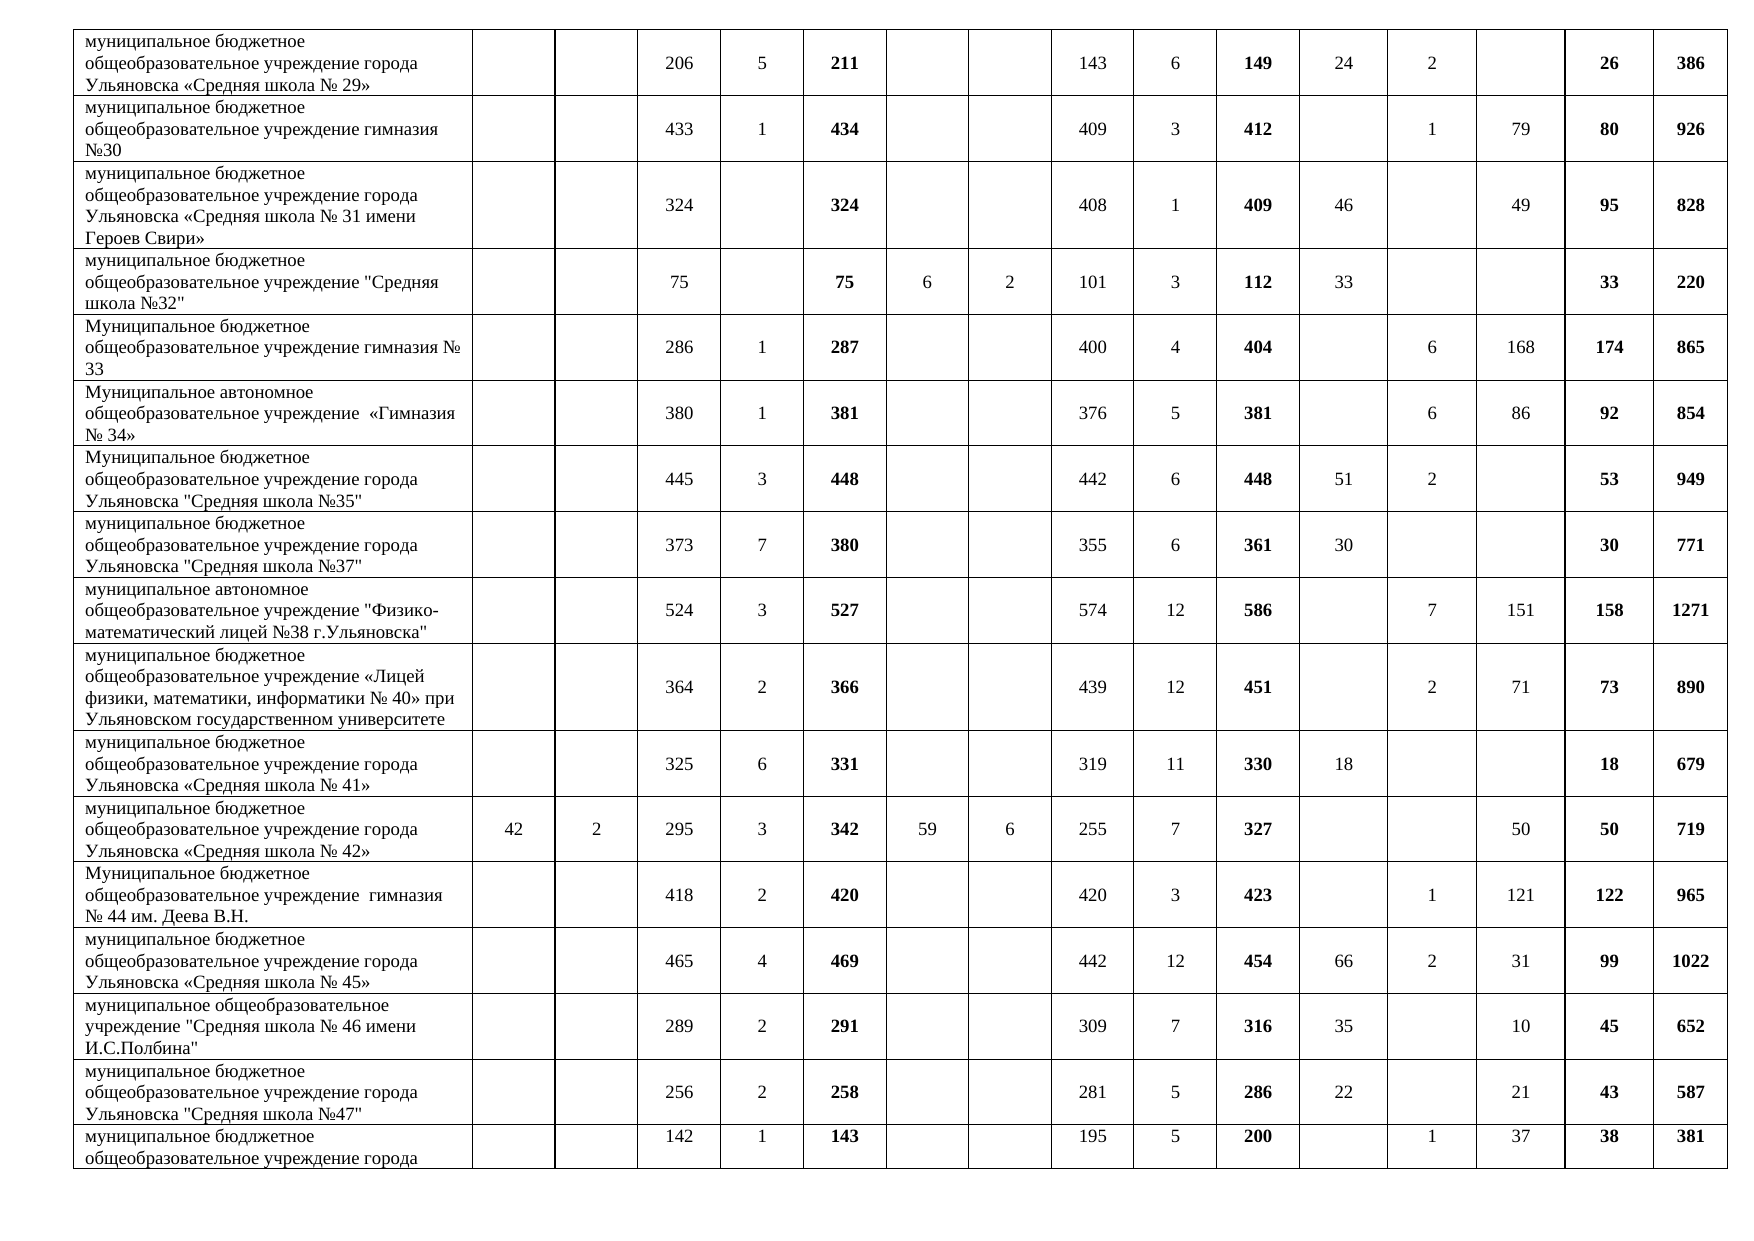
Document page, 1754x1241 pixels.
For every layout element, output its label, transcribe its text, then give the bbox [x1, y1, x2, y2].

table_cell 101 [1052, 249, 1133, 314]
table_cell [969, 644, 1051, 730]
table_cell [887, 96, 968, 161]
table_cell 42 [473, 797, 554, 861]
table_cell [969, 30, 1051, 95]
table_cell 381 [1217, 381, 1299, 445]
table_cell муниципальное бюджетное общеобразовательное учреждение города Ульяновска «Средняя школа № 45» [74, 928, 472, 993]
table_cell 6 [1134, 512, 1216, 577]
table_cell 121 [1477, 862, 1564, 927]
table_cell 5 [1134, 1125, 1216, 1168]
table_cell [969, 1060, 1051, 1124]
table_cell Муниципальное автономное общеобразовательное учреждение «Гимназия № 34» [74, 381, 472, 445]
table_cell 211 [804, 30, 886, 95]
table_cell 287 [804, 315, 886, 379]
table_cell 59 [887, 797, 968, 861]
table_cell [556, 96, 637, 161]
table_cell 445 [638, 446, 720, 511]
table_cell [556, 162, 637, 248]
table_cell 206 [638, 30, 720, 95]
table_cell 256 [638, 1060, 720, 1124]
table_cell [556, 578, 637, 642]
table_cell 2 [1388, 644, 1476, 730]
table_cell 3 [1134, 862, 1216, 927]
table_cell 442 [1052, 928, 1133, 993]
table_cell 309 [1052, 994, 1133, 1058]
table_cell [556, 1060, 637, 1124]
table_cell [1300, 381, 1387, 445]
table_cell 324 [804, 162, 886, 248]
table_cell [1388, 162, 1476, 248]
table_cell [887, 446, 968, 511]
table_cell [556, 862, 637, 927]
table_cell [473, 162, 554, 248]
table_cell [1388, 512, 1476, 577]
table_cell 7 [1388, 578, 1476, 642]
table_cell 524 [638, 578, 720, 642]
table_cell [473, 30, 554, 95]
table_cell [556, 644, 637, 730]
table_cell [721, 249, 803, 314]
table_cell 5 [1134, 1060, 1216, 1124]
table_cell [887, 731, 968, 796]
table_cell 325 [638, 731, 720, 796]
table_cell 21 [1477, 1060, 1564, 1124]
table_cell 255 [1052, 797, 1133, 861]
table_cell 3 [721, 446, 803, 511]
table_cell 12 [1134, 578, 1216, 642]
table_cell 22 [1300, 1060, 1387, 1124]
table_cell [473, 96, 554, 161]
table_cell 75 [804, 249, 886, 314]
table_cell 143 [1052, 30, 1133, 95]
table_cell [721, 162, 803, 248]
table_cell 330 [1217, 731, 1299, 796]
table_cell 1 [1388, 96, 1476, 161]
table_cell [969, 315, 1051, 379]
table_cell [556, 731, 637, 796]
table_cell 6 [1388, 381, 1476, 445]
table_cell 331 [804, 731, 886, 796]
table_cell 2 [721, 994, 803, 1058]
table_cell [1477, 731, 1564, 796]
table_cell 527 [804, 578, 886, 642]
table_cell 7 [1134, 994, 1216, 1058]
table_cell [969, 1125, 1051, 1168]
table_cell [887, 162, 968, 248]
table_cell [1300, 644, 1387, 730]
table_cell [969, 994, 1051, 1058]
table_cell 2 [1388, 30, 1476, 95]
table_cell 6 [1134, 446, 1216, 511]
table_cell 86 [1477, 381, 1564, 445]
table_cell 319 [1052, 731, 1133, 796]
table_cell 465 [638, 928, 720, 993]
table_cell муниципальное бюджетное общеобразовательное учреждение города Ульяновска «Средняя школа № 29» [74, 30, 472, 95]
table_cell [473, 381, 554, 445]
table_cell 6 [887, 249, 968, 314]
table_cell 30 [1566, 512, 1653, 577]
table_cell [473, 731, 554, 796]
table_cell 1 [1388, 862, 1476, 927]
table_cell 79 [1477, 96, 1564, 161]
table_cell 380 [638, 381, 720, 445]
table_cell 586 [1217, 578, 1299, 642]
table_cell 2 [721, 1060, 803, 1124]
table_cell 2 [1388, 928, 1476, 993]
table_cell [1300, 96, 1387, 161]
table_cell 574 [1052, 578, 1133, 642]
table_cell 469 [804, 928, 886, 993]
table_cell Муниципальное бюджетное общеобразовательное учреждение гимназия № 44 им. Деева В.Н. [74, 862, 472, 927]
table_cell [969, 512, 1051, 577]
table_cell 289 [638, 994, 720, 1058]
table_cell 4 [721, 928, 803, 993]
table_cell муниципальное бюджетное общеобразовательное учреждение города Ульяновска "Средняя школа №37" [74, 512, 472, 577]
table_cell муниципальное бюджетное общеобразовательное учреждение города Ульяновска «Средняя школа № 42» [74, 797, 472, 861]
table_cell муниципальное бюджетное общеобразовательное учреждение города Ульяновска «Средняя школа № 41» [74, 731, 472, 796]
table_cell [1300, 578, 1387, 642]
table_cell [473, 512, 554, 577]
table_cell [556, 249, 637, 314]
table_cell [473, 994, 554, 1058]
table_cell 380 [804, 512, 886, 577]
table_cell 143 [804, 1125, 886, 1168]
table_cell 220 [1654, 249, 1727, 314]
table_cell [473, 1060, 554, 1124]
table_cell муниципальное автономное общеобразовательное учреждение "Физико-математический лицей №38 г.Ульяновска" [74, 578, 472, 642]
table_cell [1477, 512, 1564, 577]
table_cell [556, 446, 637, 511]
table_cell 381 [804, 381, 886, 445]
table_cell 5 [1134, 381, 1216, 445]
table_cell 381 [1654, 1125, 1727, 1168]
table_cell 73 [1566, 644, 1653, 730]
table_cell [473, 446, 554, 511]
table_cell 38 [1566, 1125, 1653, 1168]
table_cell 2 [721, 644, 803, 730]
table_cell муниципальное бюджетное общеобразовательное учреждение города Ульяновска «Средняя школа № 31 имени Героев Свири» [74, 162, 472, 248]
table_cell 408 [1052, 162, 1133, 248]
table_cell [473, 862, 554, 927]
table_cell 45 [1566, 994, 1653, 1058]
table_cell 3 [1134, 249, 1216, 314]
table_cell 122 [1566, 862, 1653, 927]
table_cell муниципальное бюджетное общеобразовательное учреждение "Средняя школа №32" [74, 249, 472, 314]
table_cell 99 [1566, 928, 1653, 993]
table_cell муниципальное бюджетное общеобразовательное учреждение города Ульяновска "Средняя школа №47" [74, 1060, 472, 1124]
table_cell [1300, 797, 1387, 861]
table_cell 361 [1217, 512, 1299, 577]
table_cell 434 [804, 96, 886, 161]
table_cell [1388, 731, 1476, 796]
table_cell 10 [1477, 994, 1564, 1058]
table_cell 30 [1300, 512, 1387, 577]
table_cell 26 [1566, 30, 1653, 95]
table_cell 286 [638, 315, 720, 379]
table_cell 51 [1300, 446, 1387, 511]
table_cell 376 [1052, 381, 1133, 445]
table_cell 1 [721, 381, 803, 445]
table_cell 1271 [1654, 578, 1727, 642]
table_cell [887, 994, 968, 1058]
table_cell 92 [1566, 381, 1653, 445]
table_cell [1300, 315, 1387, 379]
table_cell [969, 446, 1051, 511]
table_cell [887, 928, 968, 993]
table_cell 412 [1217, 96, 1299, 161]
table_cell 949 [1654, 446, 1727, 511]
table_cell 433 [638, 96, 720, 161]
table_cell 420 [804, 862, 886, 927]
table_cell 439 [1052, 644, 1133, 730]
table_cell муниципальное общеобразовательное учреждение "Средняя школа № 46 имени И.С.Полбина" [74, 994, 472, 1058]
table_cell 327 [1217, 797, 1299, 861]
table_cell 404 [1217, 315, 1299, 379]
table_cell 12 [1134, 644, 1216, 730]
table_cell 33 [1566, 249, 1653, 314]
table_cell 771 [1654, 512, 1727, 577]
table_cell [887, 512, 968, 577]
table_cell 3 [1134, 96, 1216, 161]
table_cell [887, 30, 968, 95]
table_cell 448 [804, 446, 886, 511]
table_cell [473, 644, 554, 730]
table_cell [1388, 249, 1476, 314]
table_cell 12 [1134, 928, 1216, 993]
table_cell 66 [1300, 928, 1387, 993]
table_cell 1 [1134, 162, 1216, 248]
table_cell [473, 315, 554, 379]
table_cell [1388, 797, 1476, 861]
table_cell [74, 1125, 472, 1168]
table_cell 1022 [1654, 928, 1727, 993]
table_cell 965 [1654, 862, 1727, 927]
table_cell [887, 381, 968, 445]
table_cell [556, 381, 637, 445]
table_cell [473, 928, 554, 993]
table_cell 454 [1217, 928, 1299, 993]
table_cell 355 [1052, 512, 1133, 577]
table_cell [473, 1125, 554, 1168]
table_cell [1388, 994, 1476, 1058]
table_cell [1388, 1060, 1476, 1124]
table_cell [887, 1060, 968, 1124]
table_cell 75 [638, 249, 720, 314]
table_cell 409 [1052, 96, 1133, 161]
table_cell [556, 1125, 637, 1168]
table_cell 423 [1217, 862, 1299, 927]
table_cell 43 [1566, 1060, 1653, 1124]
table_cell [887, 1125, 968, 1168]
table_cell 865 [1654, 315, 1727, 379]
table_cell 1 [1388, 1125, 1476, 1168]
table_cell 200 [1217, 1125, 1299, 1168]
table_cell 2 [556, 797, 637, 861]
table_cell [887, 862, 968, 927]
table_cell [473, 249, 554, 314]
table_cell [887, 644, 968, 730]
table_cell 400 [1052, 315, 1133, 379]
table_cell 6 [721, 731, 803, 796]
table_cell 142 [638, 1125, 720, 1168]
table_cell 174 [1566, 315, 1653, 379]
table_cell 6 [969, 797, 1051, 861]
table_cell муниципальное бюджетное общеобразовательное учреждение гимназия №30 [74, 96, 472, 161]
table_cell 35 [1300, 994, 1387, 1058]
table_cell 3 [721, 797, 803, 861]
table_cell [1477, 446, 1564, 511]
table_cell 451 [1217, 644, 1299, 730]
table_cell 31 [1477, 928, 1564, 993]
table_cell 4 [1134, 315, 1216, 379]
table_cell [556, 30, 637, 95]
table_cell 1 [721, 96, 803, 161]
table_cell 158 [1566, 578, 1653, 642]
table_cell 448 [1217, 446, 1299, 511]
table_cell 195 [1052, 1125, 1133, 1168]
table_cell 6 [1134, 30, 1216, 95]
table_cell 33 [1300, 249, 1387, 314]
table_cell [1300, 862, 1387, 927]
table_cell 1 [721, 315, 803, 379]
table_cell [969, 381, 1051, 445]
table_cell 5 [721, 30, 803, 95]
table_cell 854 [1654, 381, 1727, 445]
table_cell 890 [1654, 644, 1727, 730]
table_cell 49 [1477, 162, 1564, 248]
table_cell 151 [1477, 578, 1564, 642]
table_cell 295 [638, 797, 720, 861]
table_cell 652 [1654, 994, 1727, 1058]
table_cell [556, 994, 637, 1058]
table_cell Муниципальное бюджетное общеобразовательное учреждение гимназия № 33 [74, 315, 472, 379]
table_cell 24 [1300, 30, 1387, 95]
table_cell 11 [1134, 731, 1216, 796]
table_cell 50 [1477, 797, 1564, 861]
table_cell Муниципальное бюджетное общеобразовательное учреждение города Ульяновска "Средняя школа №35" [74, 446, 472, 511]
table_cell [969, 578, 1051, 642]
table_cell 3 [721, 578, 803, 642]
table_cell 342 [804, 797, 886, 861]
table_cell 418 [638, 862, 720, 927]
table_cell 719 [1654, 797, 1727, 861]
table_cell 364 [638, 644, 720, 730]
table_cell 95 [1566, 162, 1653, 248]
table_cell [1477, 30, 1564, 95]
table_cell 420 [1052, 862, 1133, 927]
table_cell 1 [721, 1125, 803, 1168]
table_cell [969, 928, 1051, 993]
table_cell 6 [1388, 315, 1476, 379]
table_cell 168 [1477, 315, 1564, 379]
table_cell [556, 512, 637, 577]
table_cell 587 [1654, 1060, 1727, 1124]
table_cell [969, 162, 1051, 248]
table_cell [969, 862, 1051, 927]
table_cell 46 [1300, 162, 1387, 248]
table_cell 324 [638, 162, 720, 248]
table_cell 409 [1217, 162, 1299, 248]
table_cell 258 [804, 1060, 886, 1124]
table_cell 286 [1217, 1060, 1299, 1124]
table_cell [1477, 249, 1564, 314]
table_cell 50 [1566, 797, 1653, 861]
table_cell [1300, 1125, 1387, 1168]
table_cell 112 [1217, 249, 1299, 314]
table_cell муниципальное бюджетное общеобразовательное учреждение «Лицей физики, математики, информатики № 40» при Ульяновском государственном университете [74, 644, 472, 730]
table_cell [887, 315, 968, 379]
table_cell [556, 315, 637, 379]
table_cell 149 [1217, 30, 1299, 95]
table_cell 316 [1217, 994, 1299, 1058]
table_cell 926 [1654, 96, 1727, 161]
table_cell [887, 578, 968, 642]
table_cell [969, 731, 1051, 796]
table_cell 2 [721, 862, 803, 927]
table_cell 2 [1388, 446, 1476, 511]
table_cell 386 [1654, 30, 1727, 95]
table_cell 53 [1566, 446, 1653, 511]
table_cell 442 [1052, 446, 1133, 511]
table_cell 366 [804, 644, 886, 730]
table_cell 37 [1477, 1125, 1564, 1168]
table_cell 80 [1566, 96, 1653, 161]
table_cell 281 [1052, 1060, 1133, 1124]
table_cell 7 [721, 512, 803, 577]
table_cell [969, 96, 1051, 161]
table_cell 71 [1477, 644, 1564, 730]
table_cell 18 [1300, 731, 1387, 796]
table_cell 828 [1654, 162, 1727, 248]
table_cell 679 [1654, 731, 1727, 796]
table_cell [556, 928, 637, 993]
table_cell 373 [638, 512, 720, 577]
table_cell [473, 578, 554, 642]
table_cell 291 [804, 994, 886, 1058]
table_cell 2 [969, 249, 1051, 314]
table_cell 7 [1134, 797, 1216, 861]
table_cell 18 [1566, 731, 1653, 796]
